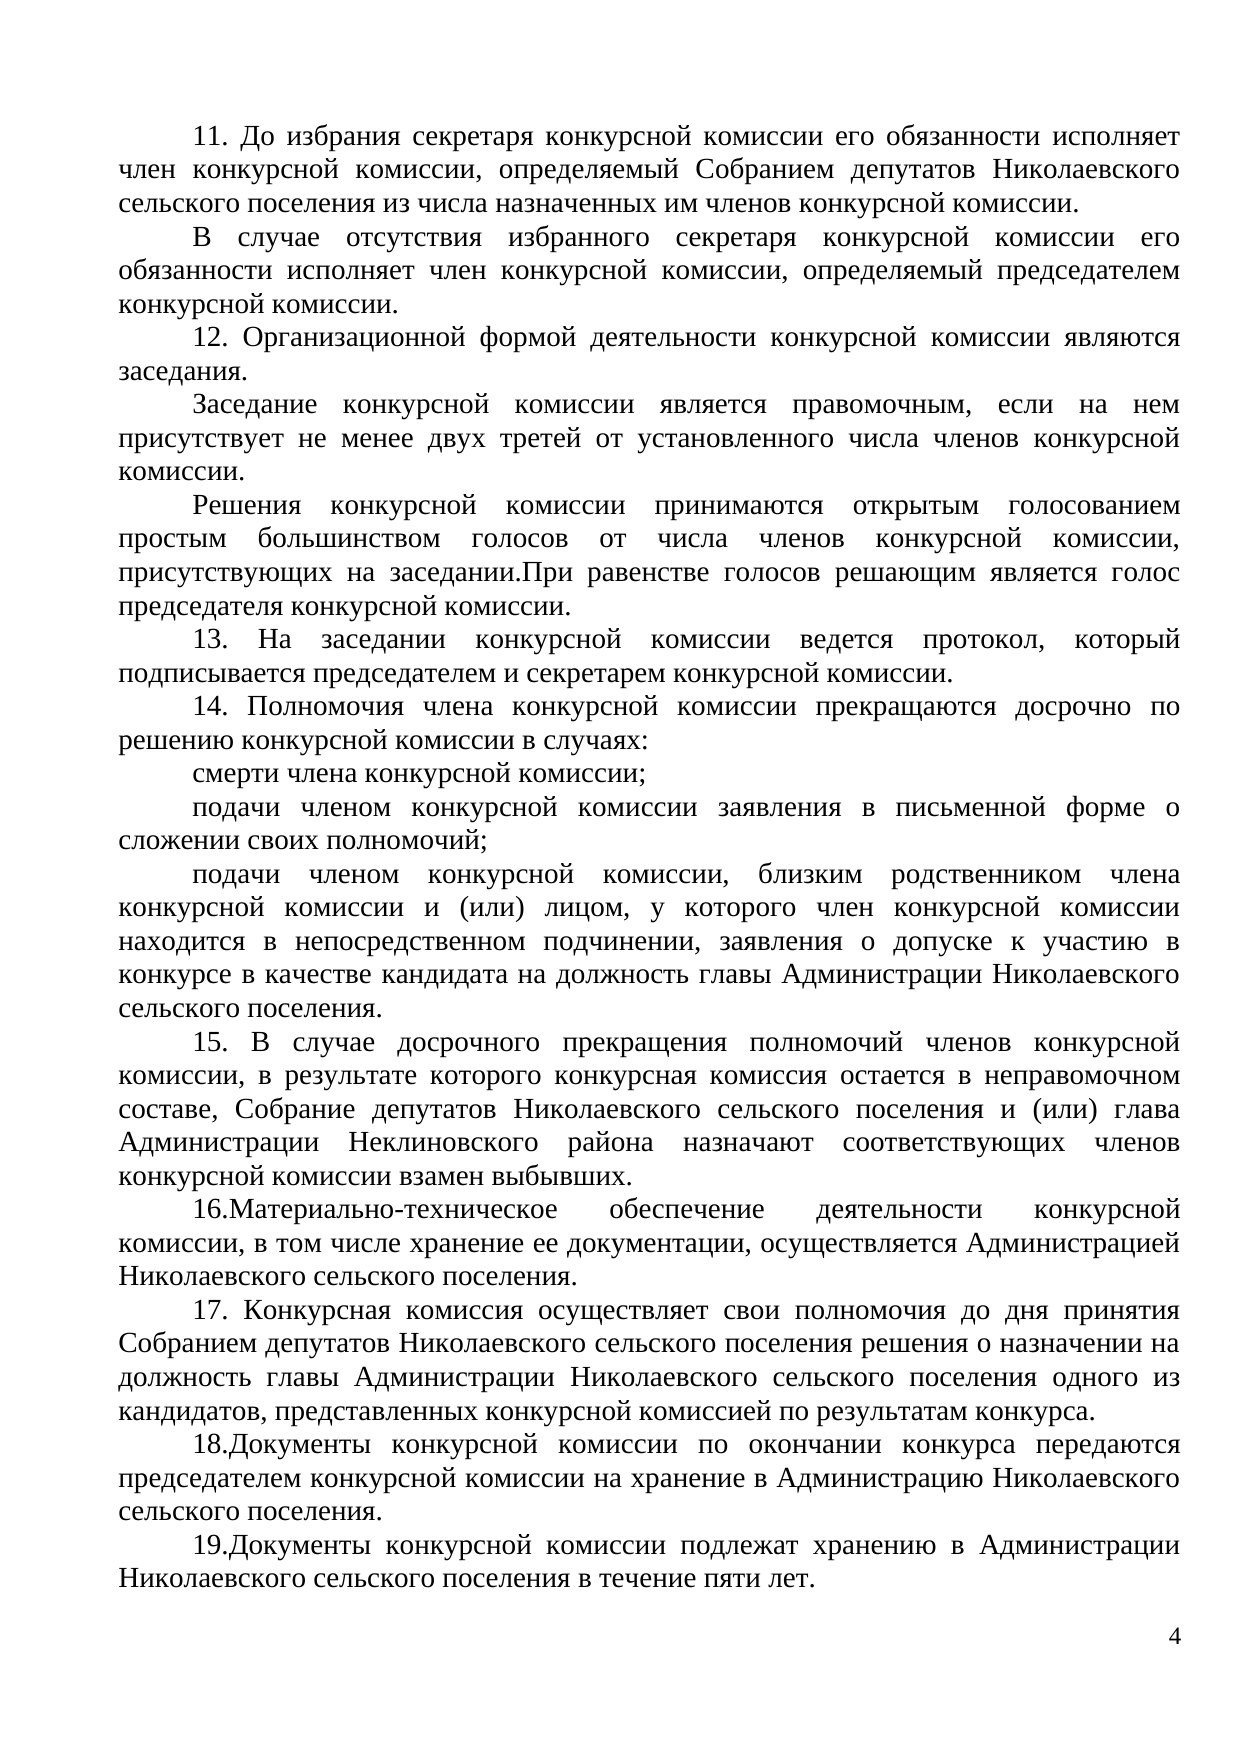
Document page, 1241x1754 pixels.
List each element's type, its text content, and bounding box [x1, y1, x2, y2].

text подачи членом конкурсной комиссии, близким родственником члена конкурсной комиссии и (или) лицом, у которого член конкурсной комиссии находится в непосредственном подчинении, заявления о допуске к участию в конкурсе в качестве кандидата на должность главы Администрации Николаевского сельского поселения. [118, 856, 1181, 1024]
text смерти члена конкурсной комиссии; [118, 755, 1181, 789]
text В случае отсутствия избранного секретаря конкурсной комиссии его обязанности исполняет член конкурсной комиссии, определяемый председателем конкурсной комиссии. [118, 219, 1181, 319]
text 11. До избрания секретаря конкурсной комиссии его обязанности исполняет член конкурсной комиссии, определяемый Собранием депутатов Николаевского сельского поселения из числа назначенных им членов конкурсной комиссии. [118, 118, 1181, 219]
text 12. Организационной формой деятельности конкурсной комиссии являются заседания. [118, 319, 1181, 386]
text 19.Документы конкурсной комиссии подлежат хранению в Администрации Николаевского сельского поселения в течение пяти лет. [118, 1527, 1181, 1594]
text Заседание конкурсной комиссии является правомочным, если на нем присутствует не менее двух третей от установленного числа членов конкурсной комиссии. [118, 386, 1181, 487]
text 14. Полномочия члена конкурсной комиссии прекращаются досрочно по решению конкурсной комиссии в случаях: [118, 688, 1181, 755]
text 18.Документы конкурсной комиссии по окончании конкурса передаются председателем конкурсной комиссии на хранение в Администрацию Николаевского сельского поселения. [118, 1426, 1181, 1527]
text 13. На заседании конкурсной комиссии ведется протокол, который подписывается председателем и секретарем конкурсной комиссии. [118, 621, 1181, 688]
text Решения конкурсной комиссии принимаются открытым голосованием простым большинством голосов от числа членов конкурсной комиссии, присутствующих на заседании.При равенстве голосов решающим является голос председателя конкурсной комиссии. [118, 487, 1181, 621]
text 16.Материально-техническое обеспечение деятельности конкурсной комиссии, в том числе хранение ее документации, осуществляется Администрацией Николаевского сельского поселения. [118, 1191, 1181, 1292]
text 17. Конкурсная комиссия осуществляет свои полномочия до дня принятия Собранием депутатов Николаевского сельского поселения решения о назначении на должность главы Администрации Николаевского сельского поселения одного из кандидатов, представленных конкурсной комиссией по результатам конкурса. [118, 1292, 1181, 1426]
text подачи членом конкурсной комиссии заявления в письменной форме о сложении своих полномочий; [118, 789, 1181, 856]
text 15. В случае досрочного прекращения полномочий членов конкурсной комиссии, в результате которого конкурсная комиссия остается в неправомочном составе, Собрание депутатов Николаевского сельского поселения и (или) глава Администрации Неклиновского района назначают соответствующих членов конкурсной комиссии взамен выбывших. [118, 1024, 1181, 1191]
